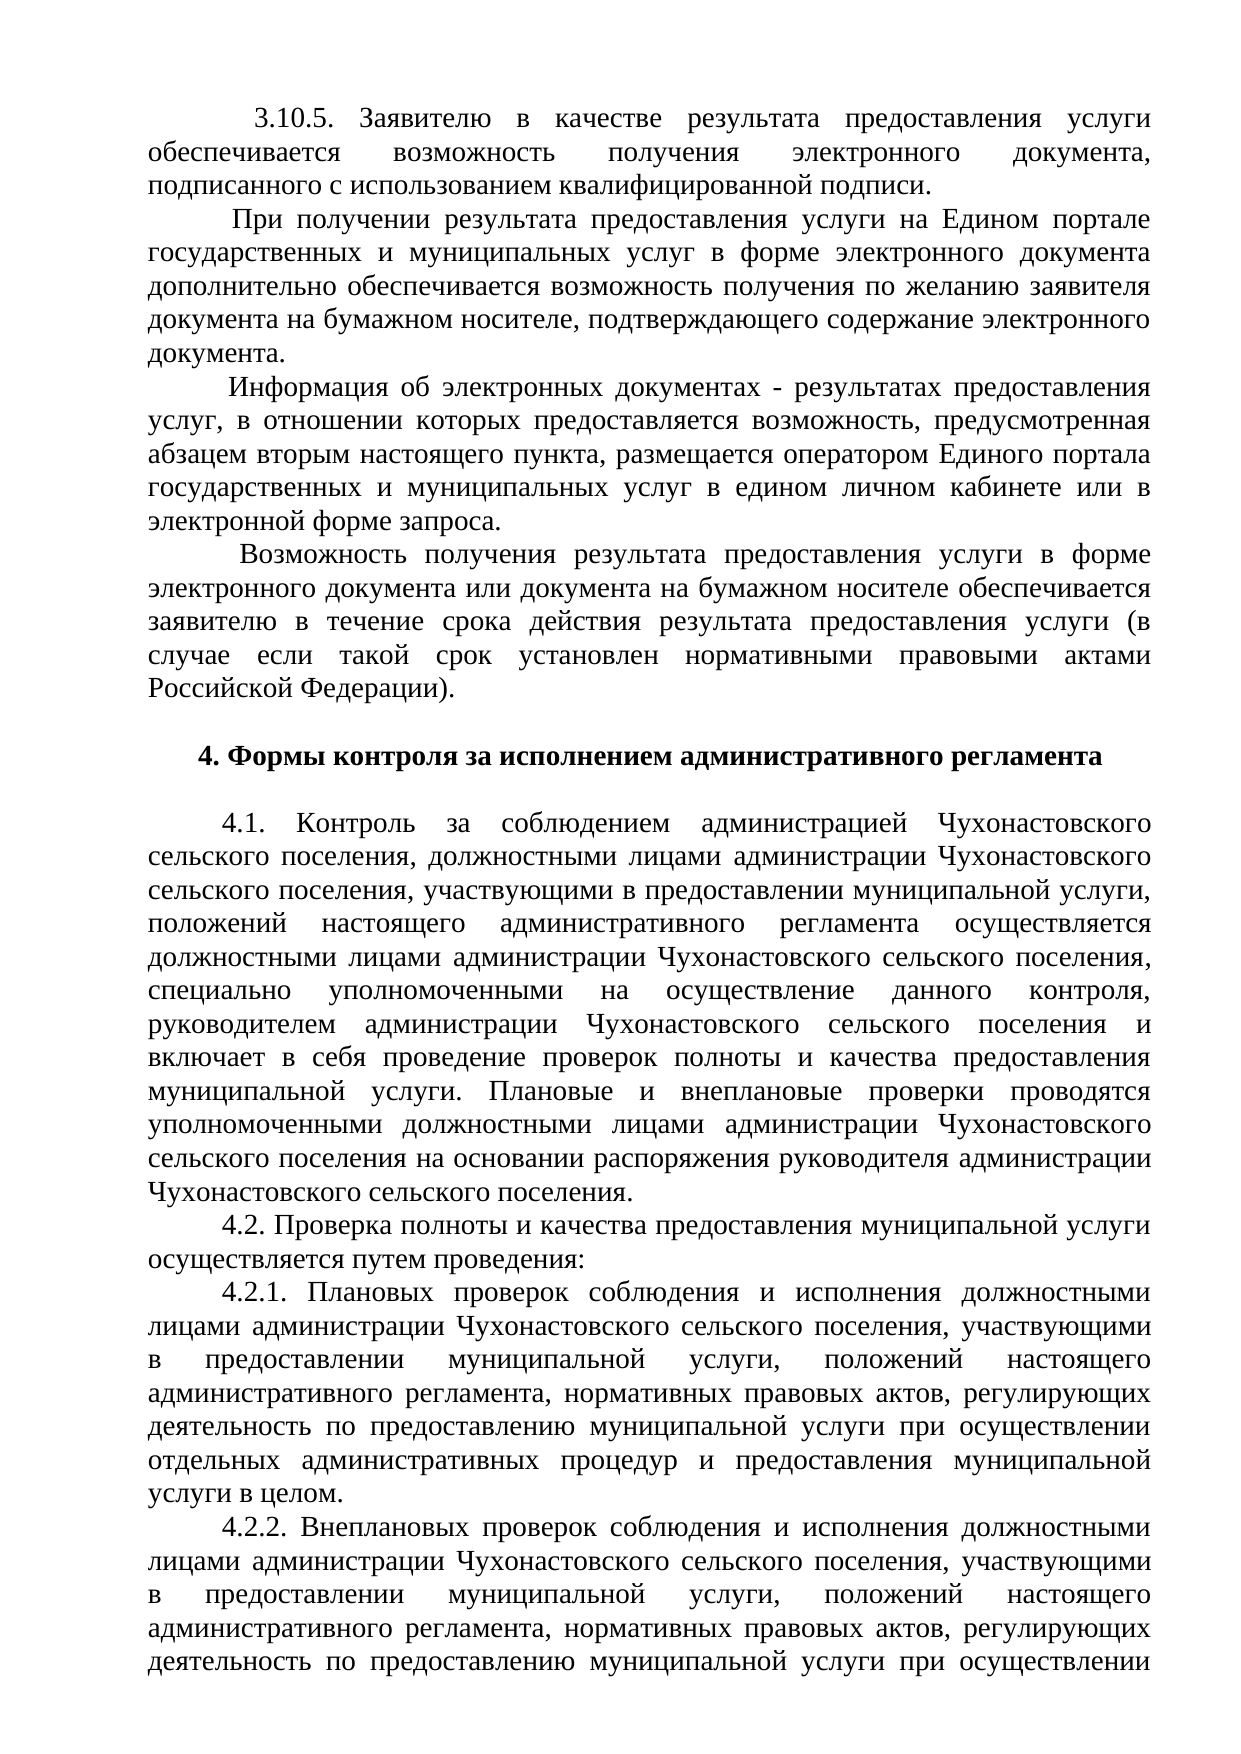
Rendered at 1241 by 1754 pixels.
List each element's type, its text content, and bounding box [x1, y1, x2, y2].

text 4.2.1. Плановых проверок соблюдения и исполнения должностными лицами администрации Чухонастовского сельского поселения, участвующими в предоставлении муниципальной услуги, положений настоящего административного регламента, нормативных правовых актов, регулирующих деятельность по предоставлению муниципальной услуги при осуществлении отдельных административных процедур и предоставления муниципальной услуги в целом. [148, 1274, 1152, 1509]
text 4.2. Проверка полноты и качества предоставления муниципальной услуги осуществляется путем проведения: [148, 1207, 1152, 1274]
text 3.10.5. Заявителю в качестве результата предоставления услуги обеспечивается возможность получения электронного документа, подписанного с использованием квалифицированной подписи. [148, 100, 1152, 201]
text При получении результата предоставления услуги на Едином портале государственных и муниципальных услуг в форме электронного документа дополнительно обеспечивается возможность получения по желанию заявителя документа на бумажном носителе, подтверждающего содержание электронного документа. [148, 201, 1152, 369]
text Информация об электронных документах - результатах предоставления услуг, в отношении которых предоставляется возможность, предусмотренная абзацем вторым настоящего пункта, размещается оператором Единого портала государственных и муниципальных услуг в едином личном кабинете или в электронной форме запроса. [148, 369, 1152, 536]
text 4. Формы контроля за исполнением административного регламента [148, 738, 1153, 771]
text 4.1. Контроль за соблюдением администрацией Чухонастовского сельского поселения, должностными лицами администрации Чухонастовского сельского поселения, участвующими в предоставлении муниципальной услуги, положений настоящего административного регламента осуществляется должностными лицами администрации Чухонастовского сельского поселения, специально уполномоченными на осуществление данного контроля, руководителем администрации Чухонастовского сельского поселения и включает в себя проведение проверок полноты и качества предоставления муниципальной услуги. Плановые и внеплановые проверки проводятся уполномоченными должностными лицами администрации Чухонастовского сельского поселения на основании распоряжения руководителя администрации Чухонастовского сельского поселения. [148, 805, 1152, 1207]
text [148, 1509, 1152, 1677]
text Возможность получения результата предоставления услуги в форме электронного документа или документа на бумажном носителе обеспечивается заявителю в течение срока действия результата предоставления услуги (в случае если такой срок установлен нормативными правовыми актами Российской Федерации). [148, 536, 1152, 704]
